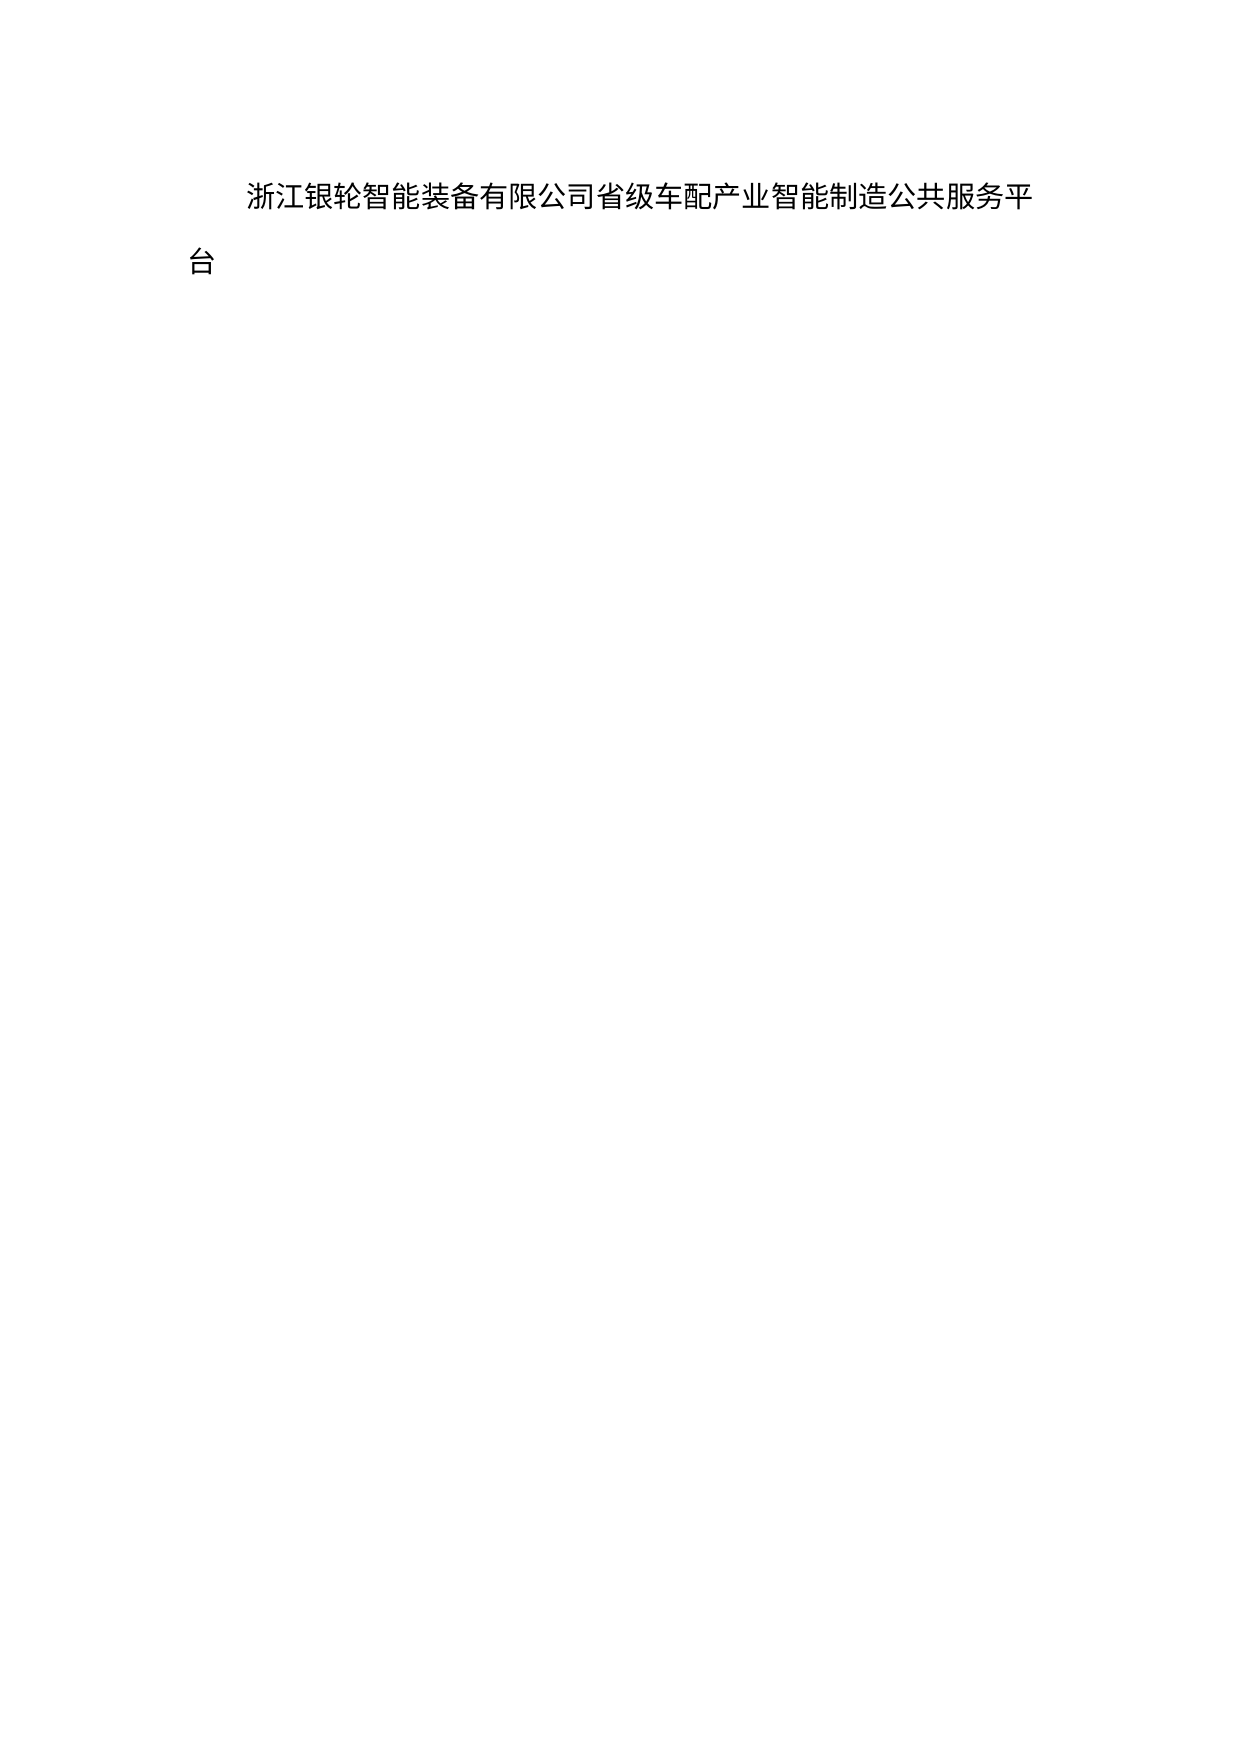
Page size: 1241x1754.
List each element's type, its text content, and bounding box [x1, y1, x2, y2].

text 浙江银轮智能装备有限公司省级车配产业智能制造公共服务平台 [187, 162, 1053, 292]
